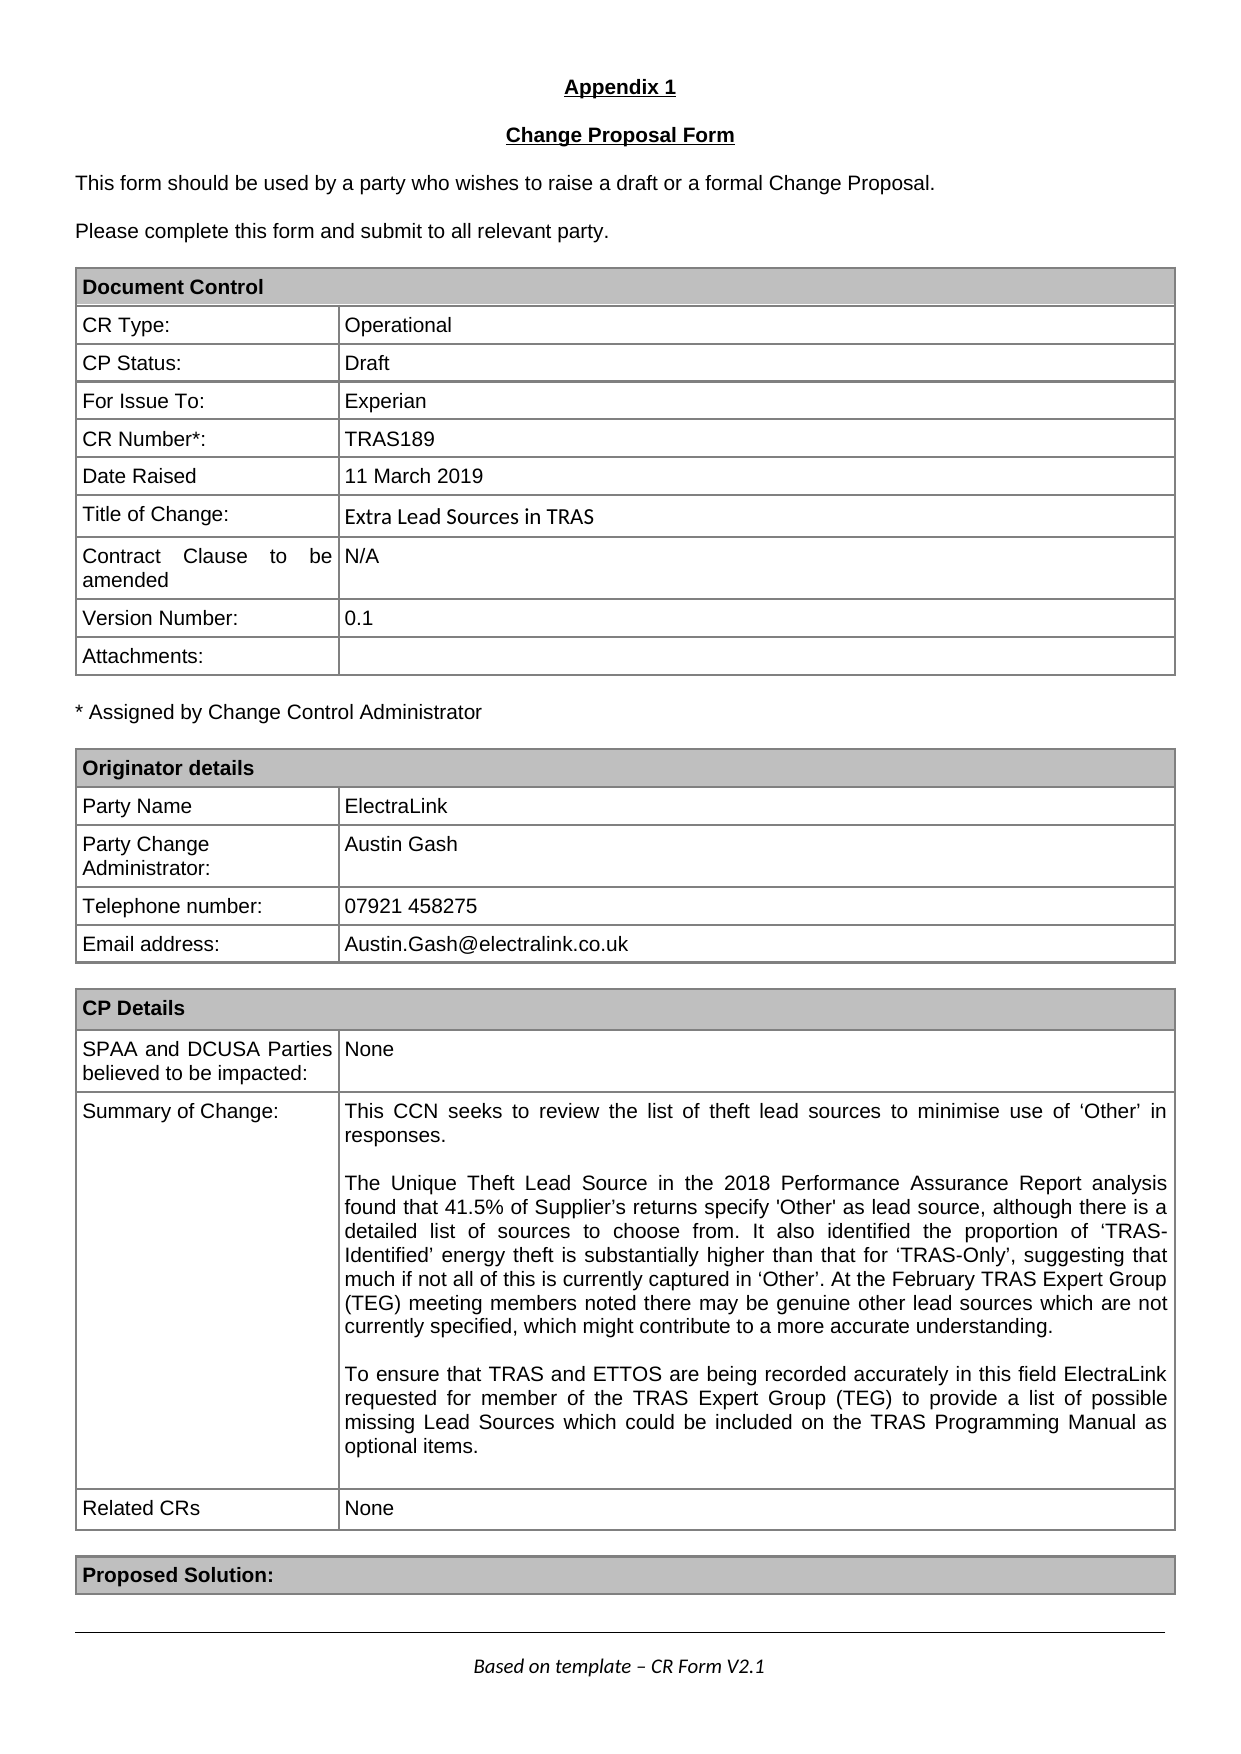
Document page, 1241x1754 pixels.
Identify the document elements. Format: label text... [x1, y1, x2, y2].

table_cell Summary of Change: [77, 1093, 338, 1488]
table_cell 07921 458275 [340, 888, 1174, 923]
table_header Originator details [77, 750, 1174, 786]
table_cell CR Number*: [77, 420, 338, 456]
table_cell Austin Gash [340, 826, 1174, 886]
table_cell Email address: [77, 926, 338, 961]
table_cell For Issue To: [77, 383, 338, 418]
table_header Proposed Solution: [77, 1558, 1174, 1593]
table_cell Title of Change: [77, 496, 338, 536]
table_cell 11 March 2019 [340, 458, 1174, 494]
table_cell Date Raised [77, 458, 338, 494]
table_cell TRAS189 [340, 420, 1174, 456]
table_cell Telephone number: [77, 888, 338, 923]
table_header CP Details [77, 990, 1174, 1029]
table_cell This CCN seeks to review the list of theft lead sources to minimise use of ‘Other’ in responses. The Unique Theft Lead Source in the 2018 Performance Assurance Report analysis found that 41.5% of Supplier’s returns specify 'Other' as lead source, although there is a detailed list of sources to choose from. It also identified the proportion of ‘TRAS-Identified’ energy theft is substantially higher than that for ‘TRAS-Only’, suggesting that much if not all of this is currently captured in ‘Other’. At the February TRAS Expert Group (TEG) meeting members noted there may be genuine other lead sources which are not currently specified, which might contribute to a more accurate understanding. To ensure that TRAS and ETTOS are being recorded accurately in this field ElectraLink requested for member of the TRAS Expert Group (TEG) to provide a list of possible missing Lead Sources which could be included on the TRAS Programming Manual as optional items. [340, 1093, 1174, 1488]
table_cell 0.1 [340, 600, 1174, 636]
text Change Proposal Form [75, 123, 1165, 147]
table_cell Attachments: [77, 638, 338, 674]
text Appendix 1 [75, 75, 1165, 99]
table_cell Draft [340, 345, 1174, 380]
table_cell Party Name [77, 788, 338, 824]
table_cell Austin.Gash@electralink.co.uk [340, 926, 1174, 961]
text This form should be used by a party who wishes to raise a draft or a formal Change Proposal. [75, 171, 1165, 195]
table_cell Related CRs [77, 1490, 338, 1529]
table_cell Operational [340, 307, 1174, 342]
text Please complete this form and submit to all relevant party. [75, 219, 1165, 243]
table_cell N/A [340, 538, 1174, 598]
table_cell Extra Lead Sources in TRAS [340, 496, 1174, 536]
table_cell Contract Clause to be amended [77, 538, 338, 598]
table_cell Party Change Administrator: [77, 826, 338, 886]
table_cell Experian [340, 383, 1174, 418]
table_cell CP Status: [77, 345, 338, 380]
table_cell None [340, 1490, 1174, 1529]
table_cell None [340, 1031, 1174, 1091]
table_cell CR Type: [77, 307, 338, 342]
table_cell ElectraLink [340, 788, 1174, 824]
text * Assigned by Change Control Administrator [75, 700, 1165, 724]
table_cell Version Number: [77, 600, 338, 636]
table_cell [340, 638, 1174, 674]
table_header Document Control [77, 269, 1174, 304]
table_cell SPAA and DCUSA Parties believed to be impacted: [77, 1031, 338, 1091]
